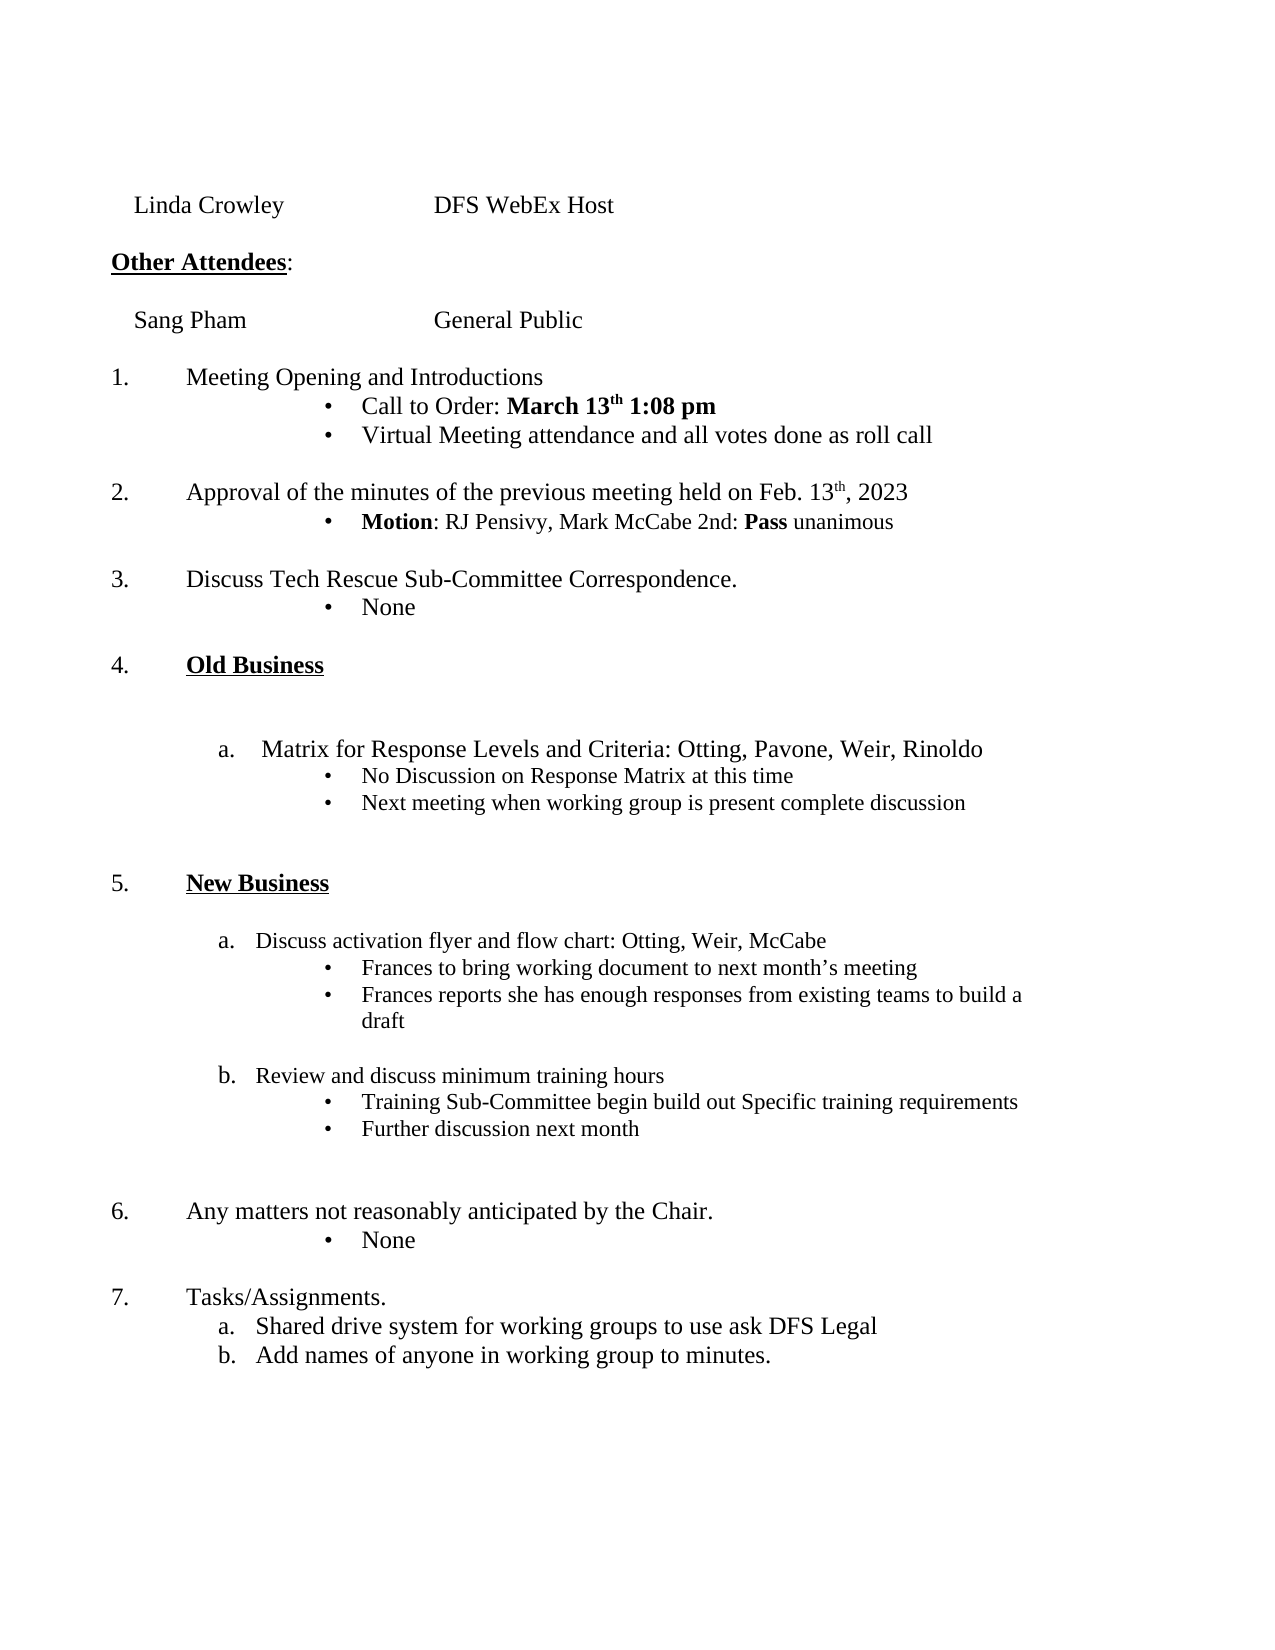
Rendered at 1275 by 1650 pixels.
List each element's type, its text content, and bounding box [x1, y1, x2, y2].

list Virtual Meeting attendance and all votes done as roll call [324, 420, 1045, 449]
list Approval of the minutes of the previous meeting held on Feb. 13th, 2023 [111, 477, 1045, 506]
list None [324, 592, 1045, 621]
list Old Business [111, 650, 1045, 679]
list Motion: RJ Pensivy, Mark McCabe 2nd: Pass unanimous [324, 506, 1045, 535]
list Meeting Opening and Introductions [111, 362, 1045, 391]
list Next meeting when working group is present complete discussion [324, 789, 1144, 815]
list None [324, 1225, 1045, 1254]
list Review and discuss minimum training hours [218, 1060, 1045, 1088]
list Frances reports she has enough responses from existing teams to build a draft [324, 981, 1045, 1033]
list Tasks/Assignments. [111, 1282, 1045, 1311]
list Frances to bring working document to next month’s meeting [324, 954, 1045, 981]
list Shared drive system for working groups to use ask DFS Legal [218, 1311, 1045, 1340]
subtitle Sang Pham General Public [58, 305, 1045, 334]
list New Business [111, 868, 1045, 897]
list Call to Order: March 13th 1:08 pm [324, 391, 1045, 420]
subtitle Other Attendees: [58, 247, 1045, 276]
list Discuss Tech Rescue Sub-Committee Correspondence. [111, 564, 1045, 592]
list Further discussion next month [324, 1115, 1045, 1141]
list No Discussion on Response Matrix at this time [324, 763, 1144, 789]
list Matrix for Response Levels and Criteria: Otting, Pavone, Weir, Rinoldo [218, 734, 1144, 763]
list Add names of anyone in working group to minutes. [218, 1340, 1045, 1369]
list Training Sub-Committee begin build out Specific training requirements [324, 1088, 1045, 1115]
list Any matters not reasonably anticipated by the Chair. [111, 1196, 1045, 1225]
subtitle Linda Crowley DFS WebEx Host [58, 190, 1045, 219]
list Discuss activation flyer and flow chart: Otting, Weir, McCabe [218, 926, 1045, 954]
